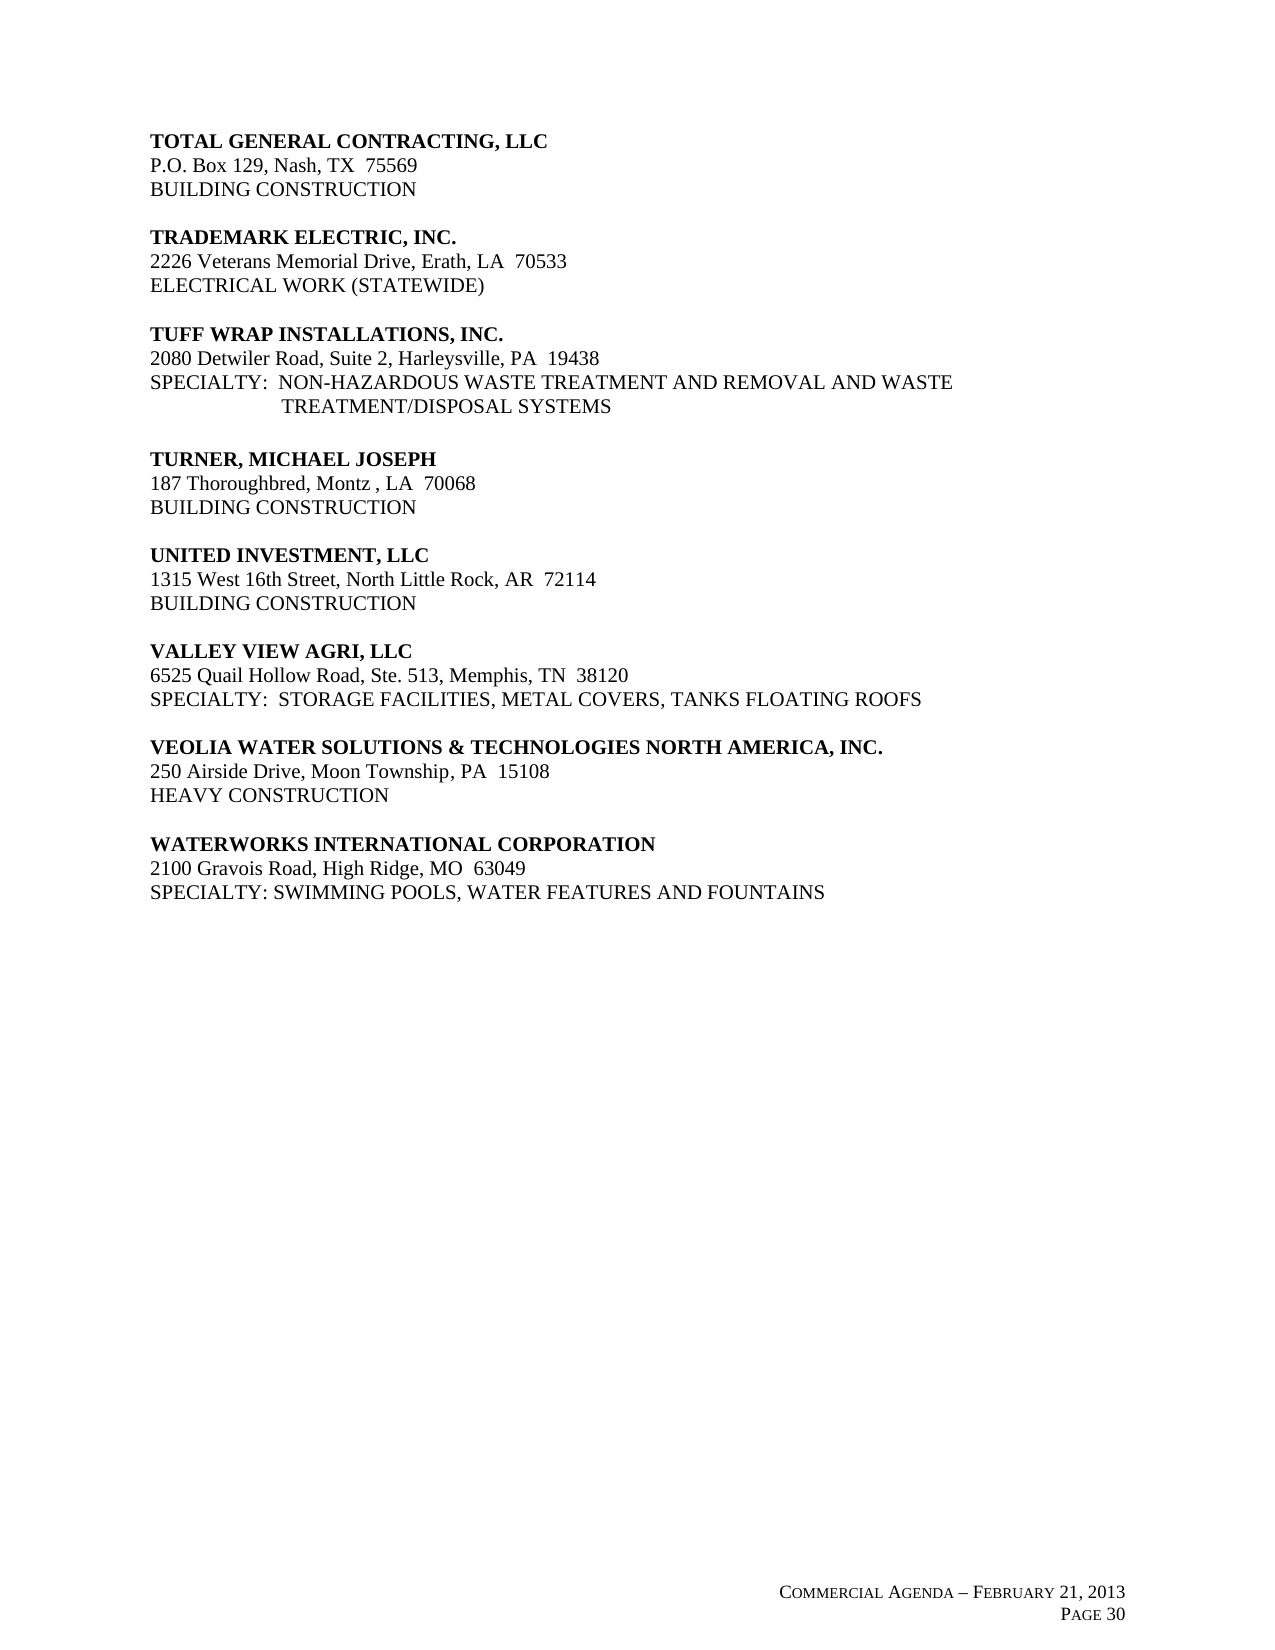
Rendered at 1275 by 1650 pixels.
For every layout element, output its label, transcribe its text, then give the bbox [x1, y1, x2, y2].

text SPECIALTY: STORAGE FACILITIES, METAL COVERS, TANKS FLOATING ROOFS [150, 687, 1125, 711]
text 2100 Gravois Road, High Ridge, MO 63049 [150, 856, 1125, 880]
text VALLEY VIEW AGRI, LLC [150, 639, 1125, 663]
text BUILDING CONSTRUCTION [150, 177, 1125, 201]
text 250 Airside Drive, Moon Township , PA 15108 [150, 759, 1125, 783]
text 187 Thoroughbred, Montz , LA 70068 [150, 471, 1125, 495]
text TOTAL GENERAL CONTRACTING, LLC [150, 129, 1125, 153]
text 1315 West 16th Street, North Little Rock, AR 72114 [150, 567, 1125, 591]
text WATERWORKS INTERNATIONAL CORPORATION [150, 832, 1125, 856]
text TURNER, MICHAEL JOSEPH [150, 447, 1125, 471]
text UNITED INVESTMENT, LLC [150, 543, 1125, 567]
text SPECIALTY: SWIMMING POOLS, WATER FEATURES AND FOUNTAINS [150, 880, 1125, 904]
text SPECIALTY: NON-HAZARDOUS WASTE TREATMENT AND REMOVAL AND WASTE TREATMENT/DISPOSAL SYSTEMS [150, 370, 1125, 418]
text TRADEMARK ELECTRIC, INC. [150, 225, 1125, 249]
text TUFF WRAP INSTALLATIONS, INC. [150, 322, 1125, 346]
text P.O. Box 129, Nash, TX 75569 [150, 153, 1125, 177]
text 6525 Quail Hollow Road, Ste. 513, Memphis, TN 38120 [150, 663, 1125, 687]
text ELECTRICAL WORK (STATEWIDE) [150, 273, 1125, 297]
text 2226 Veterans Memorial Drive, Erath, LA 70533 [150, 249, 1125, 273]
text BUILDING CONSTRUCTION [150, 495, 1125, 519]
text HEAVY CONSTRUCTION [150, 783, 1125, 807]
text BUILDING CONSTRUCTION [150, 591, 1125, 615]
text VEOLIA WATER SOLUTIONS & TECHNOLOGIES NORTH AMERICA, INC. [150, 735, 1125, 759]
text 2080 Detwiler Road, Suite 2, Harleysville, PA 19438 [150, 346, 1125, 370]
